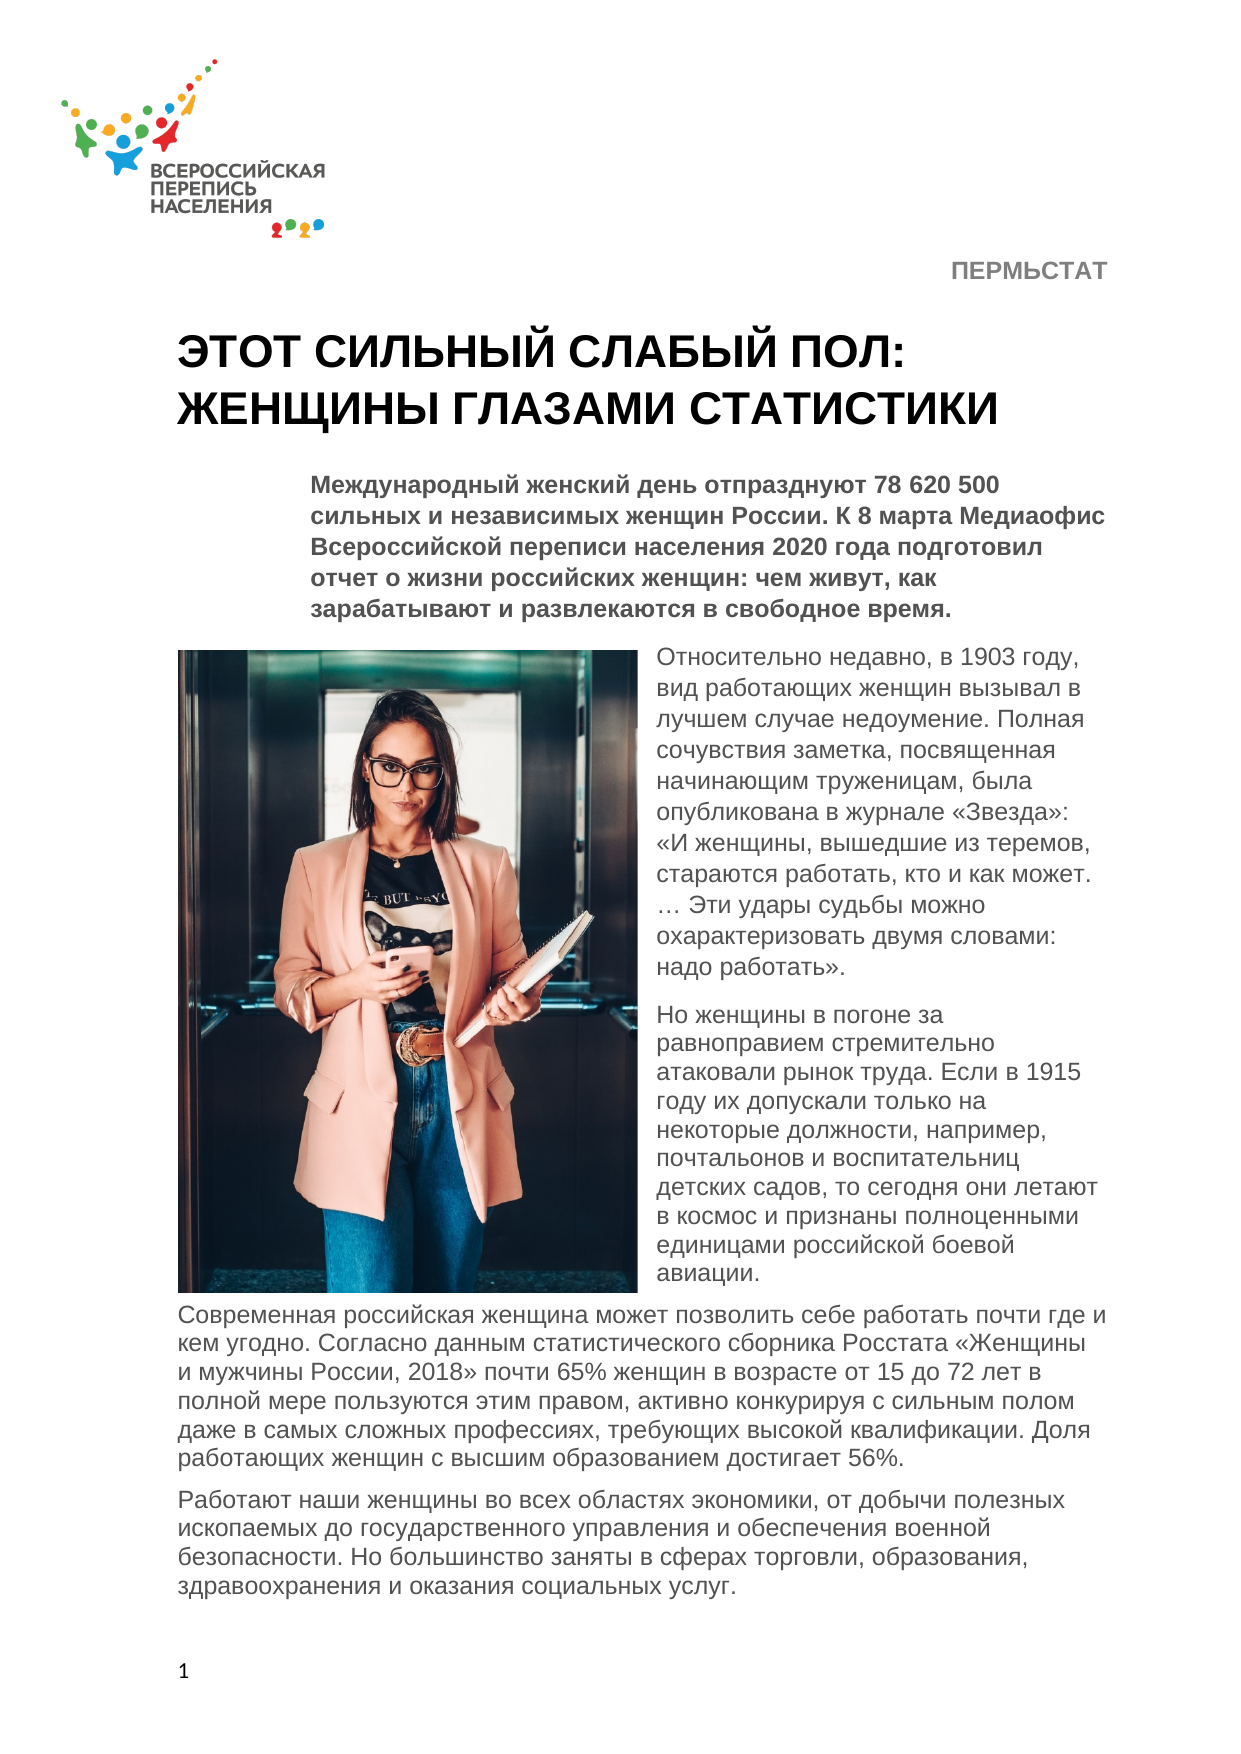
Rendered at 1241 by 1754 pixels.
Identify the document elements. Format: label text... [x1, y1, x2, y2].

picture [0, 0, 1241, 1754]
text Работают наши женщины во всех областях экономики, от добычи полезных ископаемых до государственного управления и обеспечения военной безопасности. Но большинство заняты в сферах торговли, образования, здравоохранения и оказания социальных услуг. [177, 1485, 1107, 1600]
text Международный женский день отпразднуют 78 620 500 сильных и независимых женщин России. К 8 марта Медиаофис Всероссийской переписи населения 2020 года подготовил отчет о жизни российских женщин: чем живут, как зарабатывают и развлекаются в свободное время. [310, 470, 1107, 623]
text Современная российская женщина может позволить себе работать почти где и кем угодно. Согласно данным статистического сборника Росстата «Женщины и мужчины России, 2018» почти 65% женщин в возрасте от 15 до 72 лет в полной мере пользуются этим правом, активно конкурируя с сильным полом даже в самых сложных профессиях, требующих высокой квалификации. Доля работающих женщин с высшим образованием достигает 56%. [177, 1300, 1107, 1472]
text Относительно недавно, в 1903 году, вид работающих женщин вызывал в лучшем случае недоумение. Полная сочувствия заметка, посвященная начинающим труженицам, была опубликована в журнале «Звезда»: «И женщины, вышедшие из теремов, стараются работать, кто и как может.… Эти удары судьбы можно охарактеризовать двумя словами: надо работать». [177, 642, 1107, 981]
text ЭТОТ СИЛЬНЫЙ СЛАБЫЙ ПОЛ: ЖЕНЩИНЫ ГЛАЗАМИ СТАТИСТИКИ [177, 325, 1107, 434]
text Но женщины в погоне за равноправием стремительно атаковали рынок труда. Если в 1915 году их допускали только на некоторые должности, например, почтальонов и воспитательниц детских садов, то сегодня они летают в космос и признаны полноценными единицами российской боевой авиации. [638, 1000, 1107, 1287]
text ПЕРМЬСТАТ [177, 256, 1107, 285]
